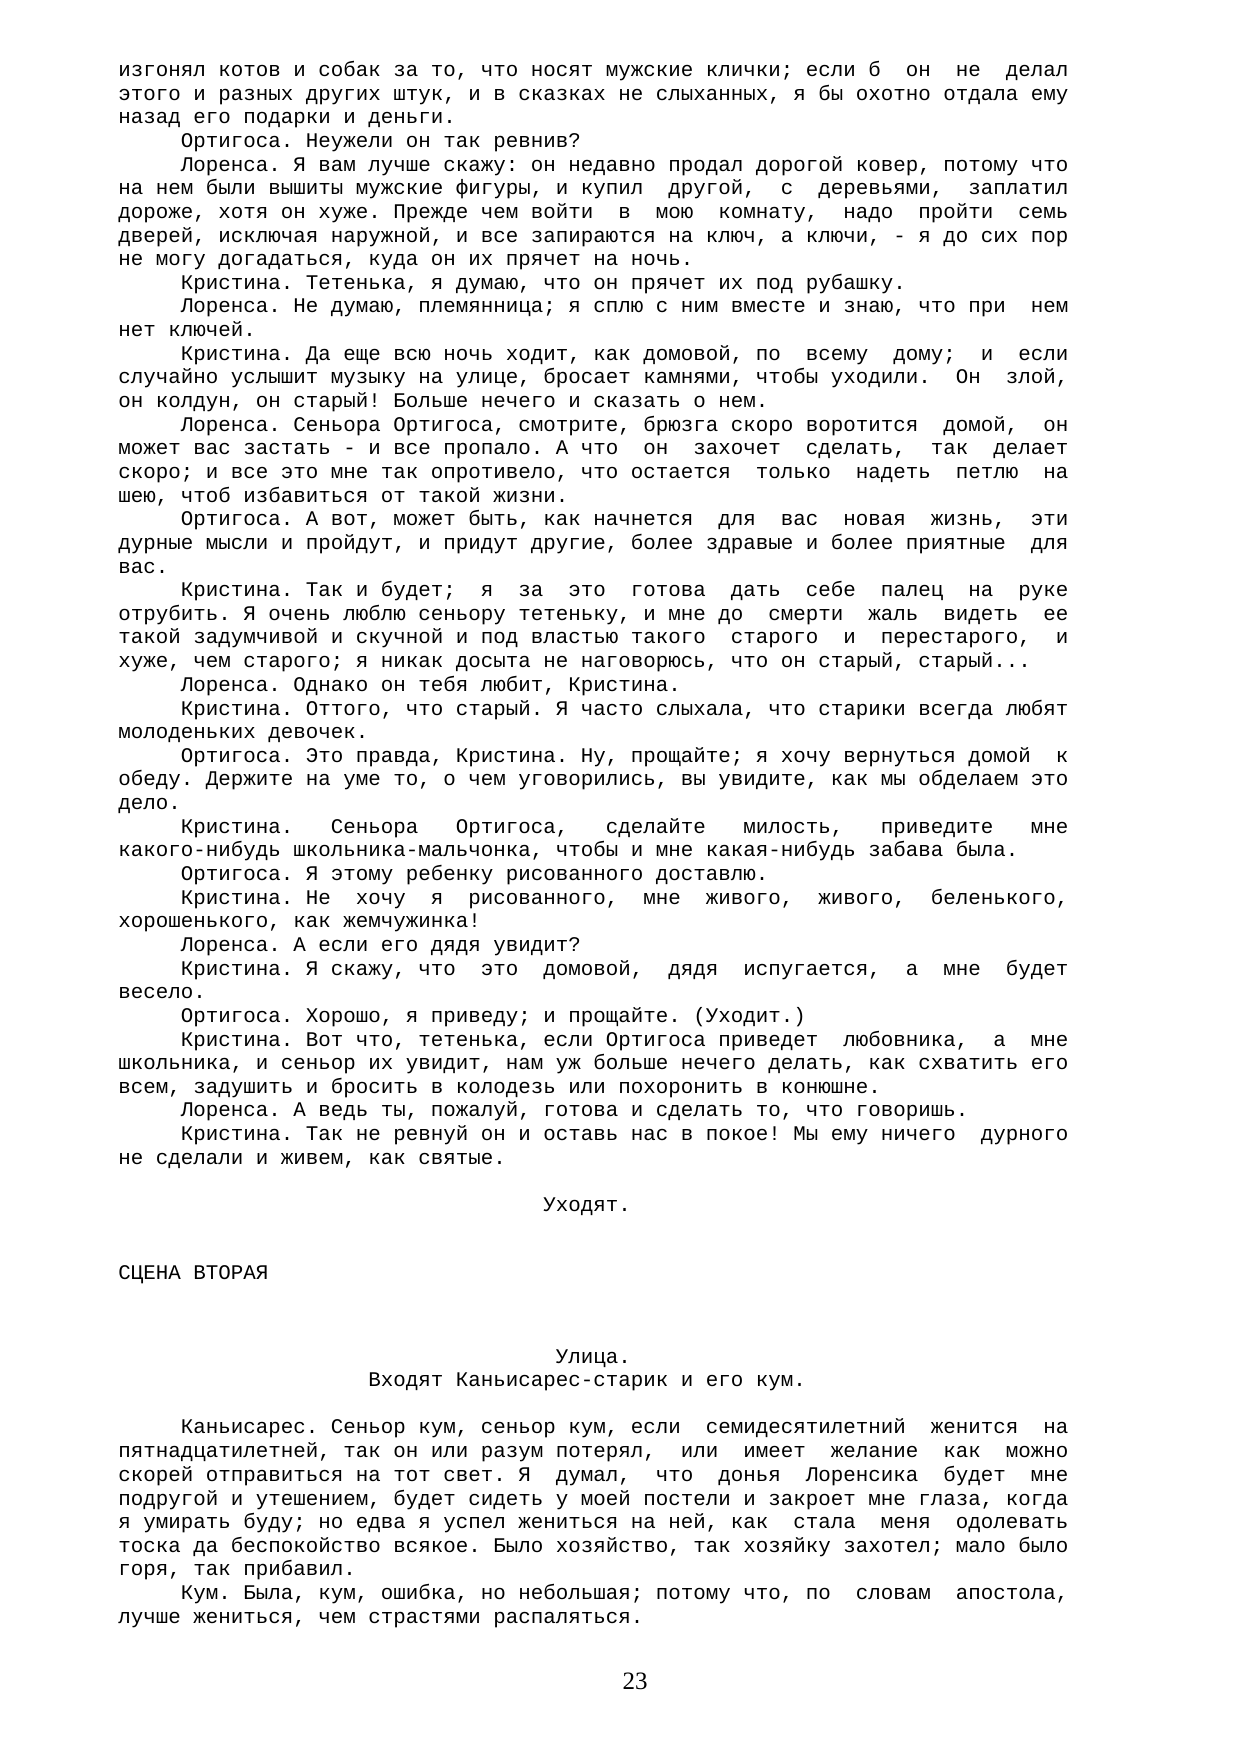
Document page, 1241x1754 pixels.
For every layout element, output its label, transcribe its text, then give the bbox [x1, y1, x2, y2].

text Кристина. Не хочу я рисованного, мне живого, живого, беленького, [118, 887, 1152, 910]
text горя, так прибавил. [118, 1558, 1152, 1582]
text не могу догадаться, куда он их прячет на ночь. [118, 248, 1152, 272]
text дурные мысли и пройдут, и придут другие, более здравые и более приятные для [118, 532, 1152, 556]
text Лоренса. Я вам лучше скажу: он недавно продал дорогой ковер, потому что [118, 154, 1152, 177]
text Ортигоса. Хорошо, я приведу; и прощайте. (Уходит.) [118, 1005, 1152, 1028]
text Улица. [118, 1346, 1152, 1369]
text Входят Каньисарес-старик и его кум. [118, 1369, 1152, 1393]
text Лоренса. Сеньора Ортигоса, смотрите, брюзга скоро воротится домой, он [118, 414, 1152, 437]
text тоска да беспокойство всякое. Было хозяйство, так хозяйку захотел; мало было [118, 1535, 1152, 1558]
text Кристина. Тетенька, я думаю, что он прячет их под рубашку. [118, 272, 1152, 296]
text отрубить. Я очень люблю сеньору тетеньку, и мне до смерти жаль видеть ее [118, 603, 1152, 627]
text Ортигоса. Неужели он так ревнив? [118, 130, 1152, 154]
text какого-нибудь школьника-мальчонка, чтобы и мне какая-нибудь забава была. [118, 839, 1152, 863]
text СЦЕНА ВТОРАЯ [118, 1262, 1152, 1286]
text обеду. Держите на уме то, о чем уговорились, вы увидите, как мы обделаем это [118, 768, 1152, 792]
text пятнадцатилетней, так он или разум потерял, или имеет желание как можно [118, 1440, 1152, 1464]
text хуже, чем старого; я никак досыта не наговорюсь, что он старый, старый... [118, 650, 1152, 674]
text Лоренса. Однако он тебя любит, Кристина. [118, 674, 1152, 697]
text я умирать буду; но едва я успел жениться на ней, как стала меня одолевать [118, 1511, 1152, 1535]
text шею, чтоб избавиться от такой жизни. [118, 485, 1152, 508]
text подругой и утешением, будет сидеть у моей постели и закроет мне глаза, когда [118, 1487, 1152, 1511]
text изгонял котов и собак за то, что носят мужские клички; если б он не делал [118, 59, 1152, 83]
text может вас застать - и все пропало. А что он захочет сделать, так делает [118, 437, 1152, 461]
text Уходят. [118, 1194, 1152, 1218]
text школьника, и сеньор их увидит, нам уж больше нечего делать, как схватить его [118, 1052, 1152, 1076]
text назад его подарки и деньги. [118, 106, 1152, 130]
text хорошенького, как жемчужинка! [118, 910, 1152, 934]
text дверей, исключая наружной, и все запираются на ключ, а ключи, - я до сих пор [118, 224, 1152, 248]
text этого и разных других штук, и в сказках не слыханных, я бы охотно отдала ему [118, 83, 1152, 106]
text случайно услышит музыку на улице, бросает камнями, чтобы уходили. Он злой, [118, 366, 1152, 390]
text дело. [118, 792, 1152, 816]
text дороже, хотя он хуже. Прежде чем войти в мою комнату, надо пройти семь [118, 201, 1152, 224]
text Ортигоса. Я этому ребенку рисованного доставлю. [118, 863, 1152, 887]
text скорей отправиться на тот свет. Я думал, что донья Лоренсика будет мне [118, 1464, 1152, 1487]
text на нем были вышиты мужские фигуры, и купил другой, с деревьями, заплатил [118, 177, 1152, 201]
text скоро; и все это мне так опротивело, что остается только надеть петлю на [118, 461, 1152, 485]
text Кристина. Так не ревнуй он и оставь нас в покое! Мы ему ничего дурного [118, 1123, 1152, 1147]
text Каньисарес. Сеньор кум, сеньор кум, если семидесятилетний женится на [118, 1417, 1152, 1440]
text Лоренса. А ведь ты, пожалуй, готова и сделать то, что говоришь. [118, 1099, 1152, 1123]
text Лоренса. А если его дядя увидит? [118, 934, 1152, 958]
text он колдун, он старый! Больше нечего и сказать о нем. [118, 390, 1152, 414]
text лучше жениться, чем страстями распаляться. [118, 1606, 1152, 1629]
text Кристина. Вот что, тетенька, если Ортигоса приведет любовника, а мне [118, 1028, 1152, 1052]
text Кристина. Так и будет; я за это готова дать себе палец на руке [118, 579, 1152, 603]
text весело. [118, 981, 1152, 1005]
text не сделали и живем, как святые. [118, 1147, 1152, 1170]
text нет ключей. [118, 319, 1152, 343]
text такой задумчивой и скучной и под властью такого старого и перестарого, и [118, 627, 1152, 650]
text Кум. Была, кум, ошибка, но небольшая; потому что, по словам апостола, [118, 1582, 1152, 1606]
text вас. [118, 556, 1152, 579]
text Лоренса. Не думаю, племянница; я сплю с ним вместе и знаю, что при нем [118, 296, 1152, 319]
text Ортигоса. А вот, может быть, как начнется для вас новая жизнь, эти [118, 508, 1152, 532]
text Кристина. Оттого, что старый. Я часто слыхала, что старики всегда любят [118, 697, 1152, 721]
text Ортигоса. Это правда, Кристина. Ну, прощайте; я хочу вернуться домой к [118, 745, 1152, 768]
text молоденьких девочек. [118, 721, 1152, 745]
text Кристина. Я скажу, что это домовой, дядя испугается, а мне будет [118, 958, 1152, 981]
text Кристина. Да еще всю ночь ходит, как домовой, по всему дому; и если [118, 343, 1152, 366]
text всем, задушить и бросить в колодезь или похоронить в конюшне. [118, 1076, 1152, 1099]
text Кристина. Сеньора Ортигоса, сделайте милость, приведите мне [118, 816, 1152, 839]
